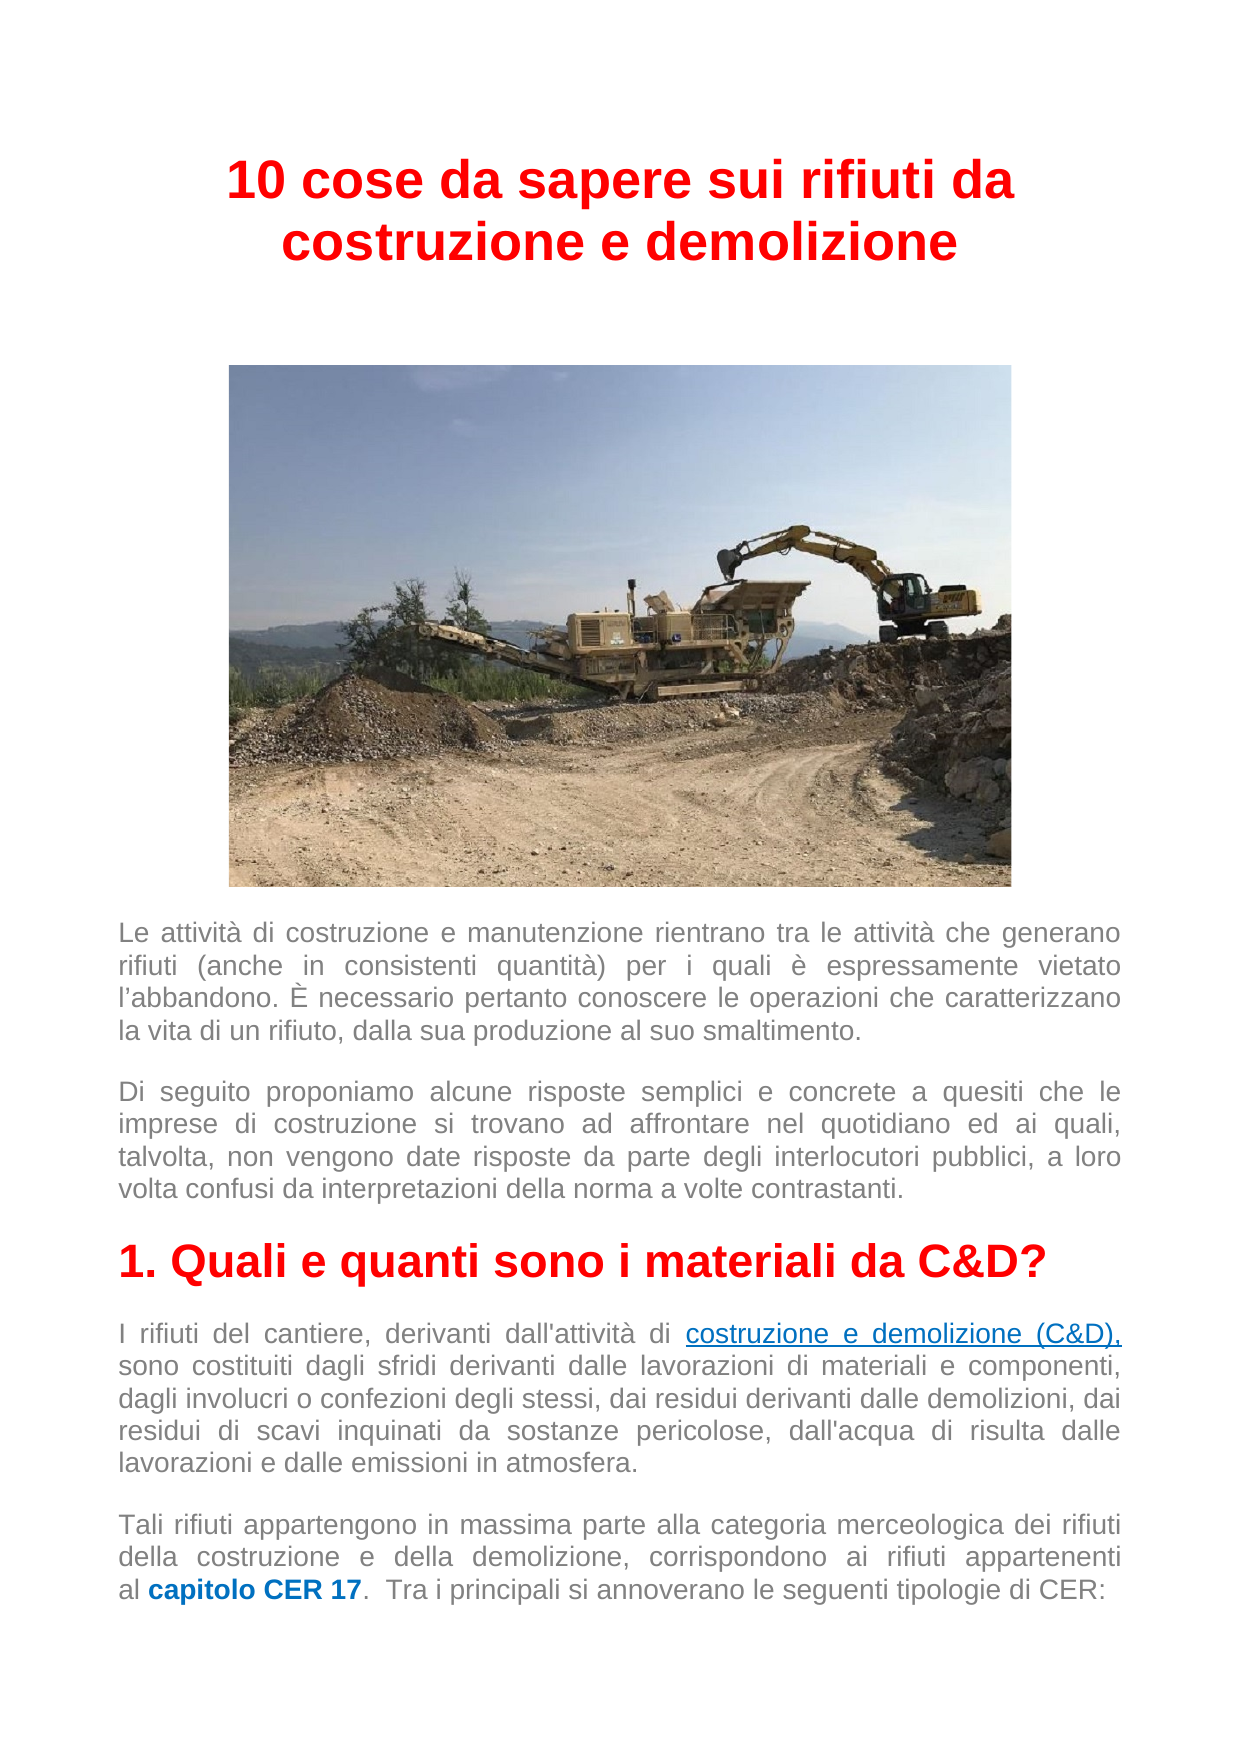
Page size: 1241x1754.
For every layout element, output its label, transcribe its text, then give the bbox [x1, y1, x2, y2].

picture [228, 365, 1012, 887]
text Tali rifiuti appartengono in massima parte alla categoria merceologica dei rifiuti della costruzione e della demolizione, corrispondono ai rifiuti appartenenti al capitolo CER 17. Tra i principali si annoverano le seguenti tipologie di CER: [118, 1508, 1122, 1605]
text Di seguito proponiamo alcune risposte semplici e concrete a quesiti che le imprese di costruzione si trovano ad affrontare nel quotidiano ed ai quali, talvolta, non vengono date risposte da parte degli interlocutori pubblici, a loro volta confusi da interpretazioni della norma a volte contrastanti. [118, 1075, 1122, 1204]
text 10 cose da sapere sui rifiuti da costruzione e demolizione [118, 148, 1122, 272]
text Le attività di costruzione e manutenzione rientrano tra le attività che generano rifiuti (anche in consistenti quantità) per i quali è espressamente vietato l’abbandono. È necessario pertanto conoscere le operazioni che caratterizzano la vita di un rifiuto, dalla sua produzione al suo smaltimento. [118, 916, 1122, 1046]
text 1. Quali e quanti sono i materiali da C&D? [118, 1234, 1122, 1288]
text I rifiuti del cantiere, derivanti dall'attività di costruzione e demolizione (C&D), sono costituiti dagli sfridi derivanti dalle lavorazioni di materiali e componenti, dagli involucri o confezioni degli stessi, dai residui derivanti dalle demolizioni, dai residui di scavi inquinati da sostanze pericolose, dall'acqua di risulta dalle lavorazioni e dalle emissioni in atmosfera. [118, 1317, 1122, 1479]
